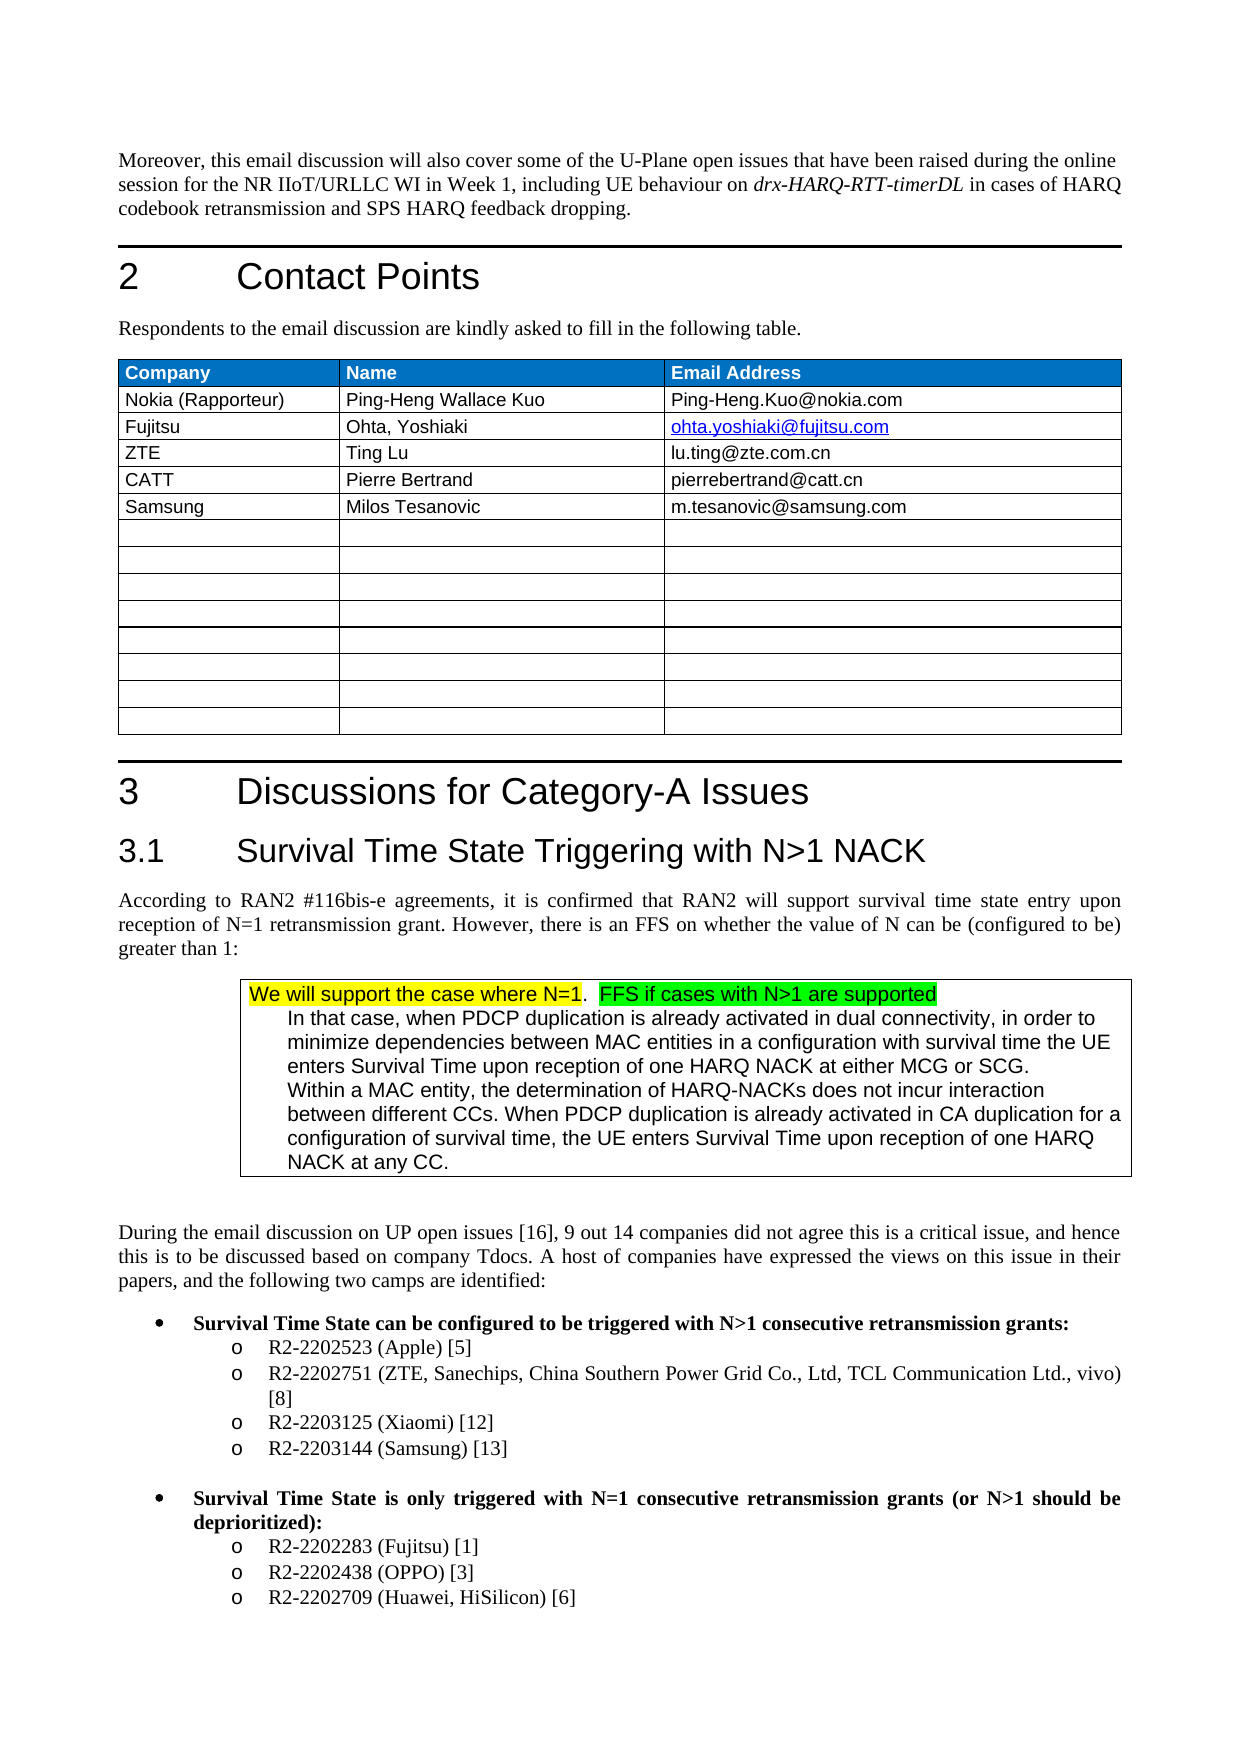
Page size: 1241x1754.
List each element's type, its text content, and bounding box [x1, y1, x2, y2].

subtitle 3.1 Survival Time State Triggering with N>1 NACK [118, 831, 1122, 869]
table_cell CATT [119, 467, 339, 493]
list Survival Time State is only triggered with N=1 consecutive retransmission grants (or N>1 should be deprioritized): [156, 1486, 1122, 1534]
table_cell Ohta, Yoshiaki [340, 413, 664, 439]
table_cell Samsung [119, 494, 339, 519]
text Within a MAC entity, the determination of HARQ-NACKs does not incur interaction between different CCs. When PDCP duplication is already activated in CA duplication for a configuration of survival time, the UE enters Survival Time upon reception of one HARQ NACK at any CC. [241, 1075, 1131, 1176]
table_cell [340, 574, 664, 600]
table_cell [665, 681, 1121, 707]
text Moreover, this email discussion will also cover some of the U-Plane open issues that have been raised during the online session for the NR IIoT/URLLC WI in Week 1, including UE behaviour on drx-HARQ-RTT-timerDL in cases of HARQ codebook retransmission and SPS HARQ feedback dropping. [118, 147, 1122, 220]
table_cell Ting Lu [340, 440, 664, 466]
table_cell Pierre Bertrand [340, 467, 664, 493]
table_cell Fujitsu [119, 413, 339, 439]
table_cell [665, 574, 1121, 600]
table_cell Nokia (Rapporteur) [119, 387, 339, 412]
table_header Email Address [665, 360, 1121, 386]
table_cell Ping-Heng Wallace Kuo [340, 387, 664, 412]
subtitle 3 Discussions for Category-A Issues [118, 763, 1122, 812]
list R2-2202438 (OPPO) [3] [231, 1559, 1122, 1585]
table_cell [665, 601, 1121, 626]
list R2-2202523 (Apple) [5] [231, 1335, 1122, 1360]
table_cell [119, 574, 339, 600]
table_cell [340, 654, 664, 680]
table_cell [340, 628, 664, 653]
table_cell [119, 681, 339, 707]
text According to RAN2 #116bis-e agreements, it is confirmed that RAN2 will support survival time state entry upon reception of N=1 retransmission grant. However, there is an FFS on whether the value of N can be (configured to be) greater than 1: [118, 888, 1122, 960]
table_cell lu.ting@zte.com.cn [665, 440, 1121, 466]
table_cell Ping-Heng.Kuo@nokia.com [665, 387, 1121, 412]
table_cell [665, 654, 1121, 680]
table_cell [665, 628, 1121, 653]
table_cell [119, 628, 339, 653]
table_cell [340, 681, 664, 707]
table_cell [119, 654, 339, 680]
list R2-2202751 (ZTE, Sanechips, China Southern Power Grid Co., Ltd, TCL Communication Ltd., vivo) [8] [231, 1360, 1122, 1410]
list R2-2203144 (Samsung) [13] [231, 1436, 1122, 1462]
table_cell [665, 708, 1121, 733]
table_cell Milos Tesanovic [340, 494, 664, 519]
list R2-2203125 (Xiaomi) [12] [231, 1410, 1122, 1436]
table_cell [119, 520, 339, 546]
table_header Name [340, 360, 664, 386]
table_cell [665, 547, 1121, 573]
table_cell ZTE [119, 440, 339, 466]
table_cell m.tesanovic@samsung.com [665, 494, 1121, 519]
text Respondents to the email discussion are kindly asked to fill in the following table. [118, 316, 1122, 340]
table_cell [665, 520, 1121, 546]
text During the email discussion on UP open issues [16], 9 out 14 companies did not agree this is a critical issue, and hence this is to be discussed based on company Tdocs. A host of companies have expressed the views on this issue in their papers, and the following two camps are identified: [118, 1220, 1122, 1292]
table_cell [119, 547, 339, 573]
table_cell [340, 520, 664, 546]
text In that case, when PDCP duplication is already activated in dual connectivity, in order to minimize dependencies between MAC entities in a configuration with survival time the UE enters Survival Time upon reception of one HARQ NACK at either MCG or SCG. [241, 1003, 1131, 1075]
table_cell ohta.yoshiaki@fujitsu.com [665, 413, 1121, 439]
table_cell [119, 601, 339, 626]
table_cell [340, 601, 664, 626]
table_cell [340, 547, 664, 573]
table_cell [119, 708, 339, 733]
subtitle 2 Contact Points [118, 248, 1122, 297]
text We will support the case where N=1. FFS if cases with N>1 are supported [241, 980, 1131, 1003]
table_header Company [119, 360, 339, 386]
table_cell pierrebertrand@catt.cn [665, 467, 1121, 493]
table_cell [340, 708, 664, 733]
list R2-2202709 (Huawei, HiSilicon) [6] [231, 1585, 1122, 1611]
list R2-2202283 (Fujitsu) [1] [231, 1534, 1122, 1559]
list Survival Time State can be configured to be triggered with N>1 consecutive retransmission grants: [156, 1311, 1122, 1335]
